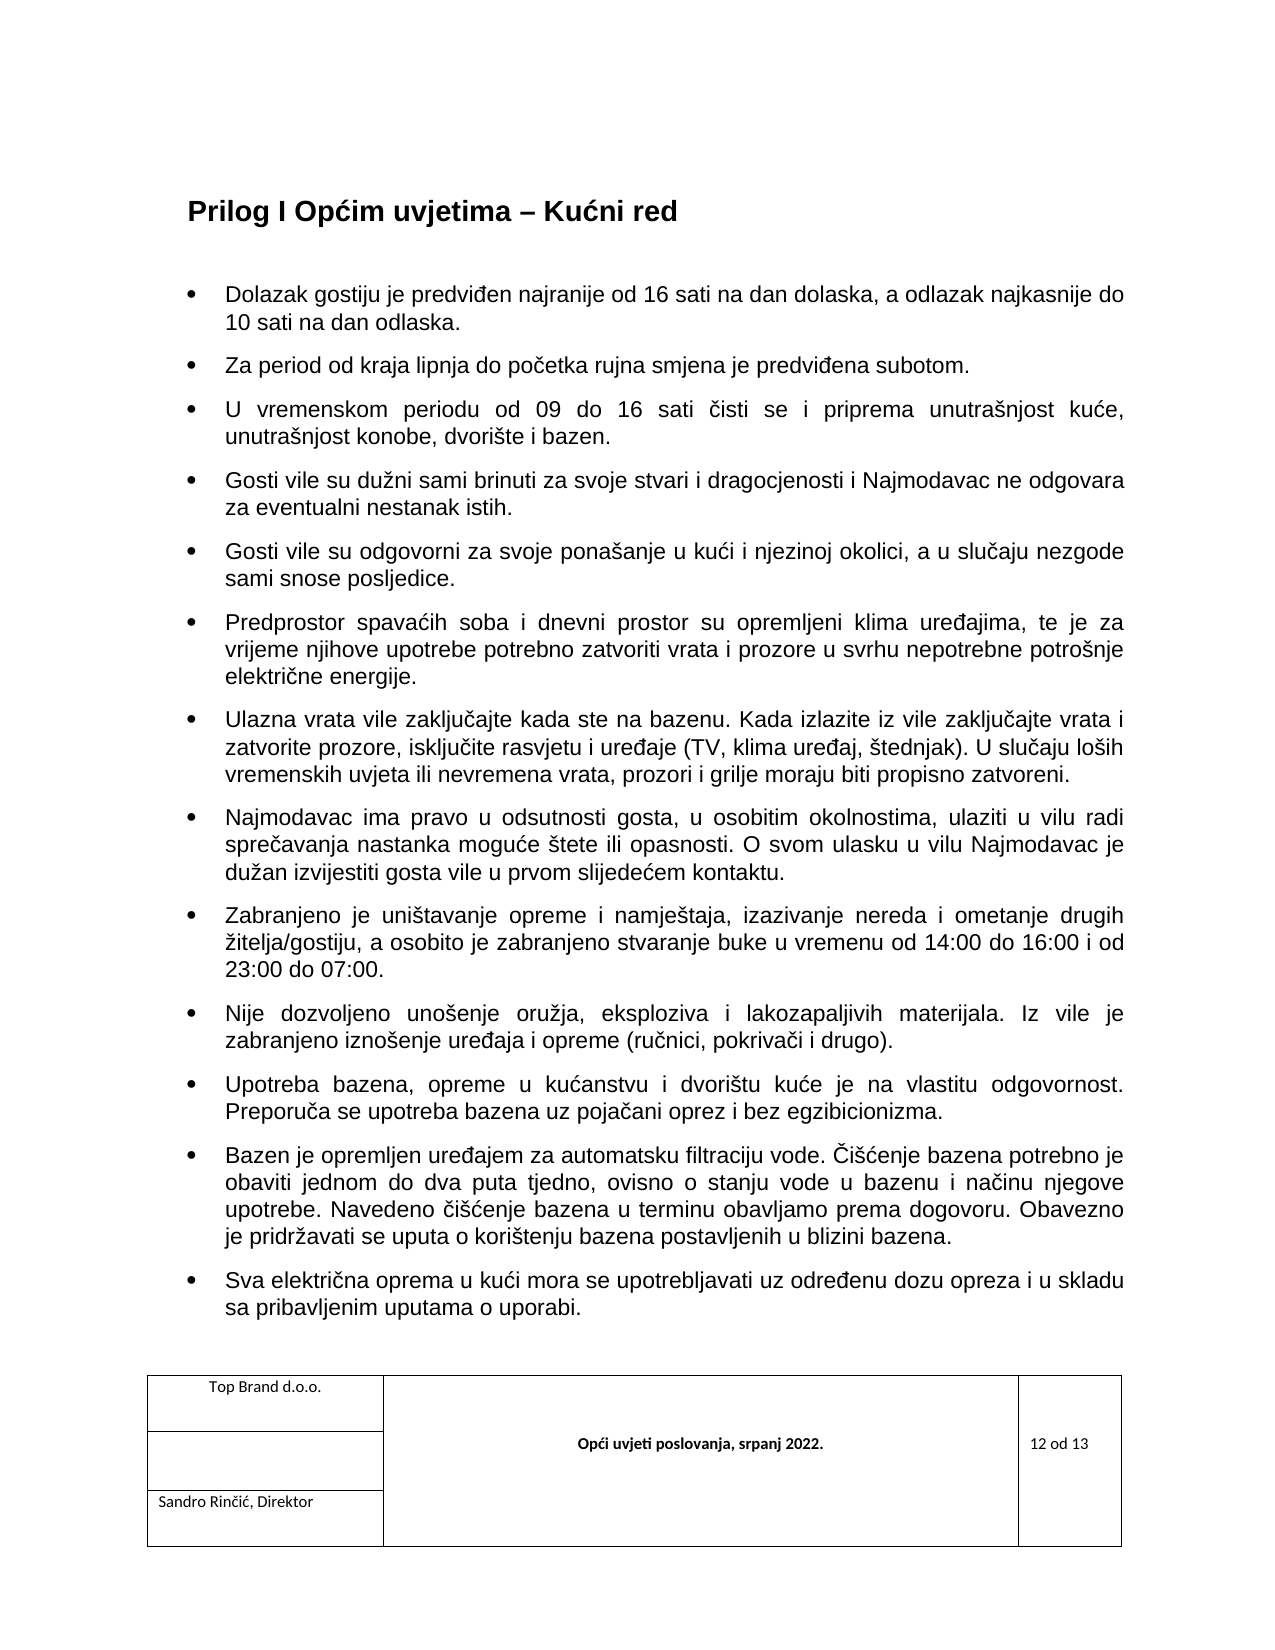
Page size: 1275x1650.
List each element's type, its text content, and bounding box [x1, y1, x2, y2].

list Nije dozvoljeno unošenje oružja, eksploziva i lakozapaljivih materijala. Iz vile je zabranjeno iznošenje uređaja i opreme (ručnici, pokrivači i drugo). [187, 1000, 1125, 1054]
list Gosti vile su odgovorni za svoje ponašanje u kući i njezinoj okolici, a u slučaju nezgode sami snose posljedice. [187, 538, 1125, 591]
list Za period od kraja lipnja do početka rujna smjena je predviđena subotom. [187, 352, 1125, 379]
subtitle Prilog I Općim uvjetima – Kućni red [187, 194, 1125, 227]
list Ulazna vrata vile zaključajte kada ste na bazenu. Kada izlazite iz vile zaključajte vrata i zatvorite prozore, isključite rasvjetu i uređaje (TV, klima uređaj, štednjak). U slučaju loših vremenskih uvjeta ili nevremena vrata, prozori i grilje moraju biti propisno zatvoreni. [187, 706, 1125, 787]
list Sva električna oprema u kući mora se upotrebljavati uz određenu dozu opreza i u skladu sa pribavljenim uputama o uporabi. [187, 1267, 1125, 1320]
list Gosti vile su dužni sami brinuti za svoje stvari i dragocjenosti i Najmodavac ne odgovara za eventualni nestanak istih. [187, 467, 1125, 520]
list Zabranjeno je uništavanje opreme i namještaja, izazivanje nereda i ometanje drugih žitelja/gostiju, a osobito je zabranjeno stvaranje buke u vremenu od 14:00 do 16:00 i od 23:00 do 07:00. [187, 902, 1125, 983]
list Upotreba bazena, opreme u kućanstvu i dvorištu kuće je na vlastitu odgovornost. Preporuča se upotreba bazena uz pojačani oprez i bez egzibicionizma. [187, 1071, 1125, 1124]
list U vremenskom periodu od 09 do 16 sati čisti se i priprema unutrašnjost kuće, unutrašnjost konobe, dvorište i bazen. [187, 396, 1125, 449]
list Dolazak gostiju je predviđen najranije od 16 sati na dan dolaska, a odlazak najkasnije do 10 sati na dan odlaska. [187, 281, 1125, 335]
list Predprostor spavaćih soba i dnevni prostor su opremljeni klima uređajima, te je za vrijeme njihove upotrebe potrebno zatvoriti vrata i prozore u svrhu nepotrebne potrošnje električne energije. [187, 608, 1125, 689]
list Najmodavac ima pravo u odsutnosti gosta, u osobitim okolnostima, ulaziti u vilu radi sprečavanja nastanka moguće štete ili opasnosti. O svom ulasku u vilu Najmodavac je dužan izvijestiti gosta vile u prvom slijedećem kontaktu. [187, 804, 1125, 885]
list Bazen je opremljen uređajem za automatsku filtraciju vode. Čišćenje bazena potrebno je obaviti jednom do dva puta tjedno, ovisno o stanju vode u bazenu i načinu njegove upotrebe. Navedeno čišćenje bazena u terminu obavljamo prema dogovoru. Obavezno je pridržavati se uputa o korištenju bazena postavljenih u blizini bazena. [187, 1142, 1125, 1249]
